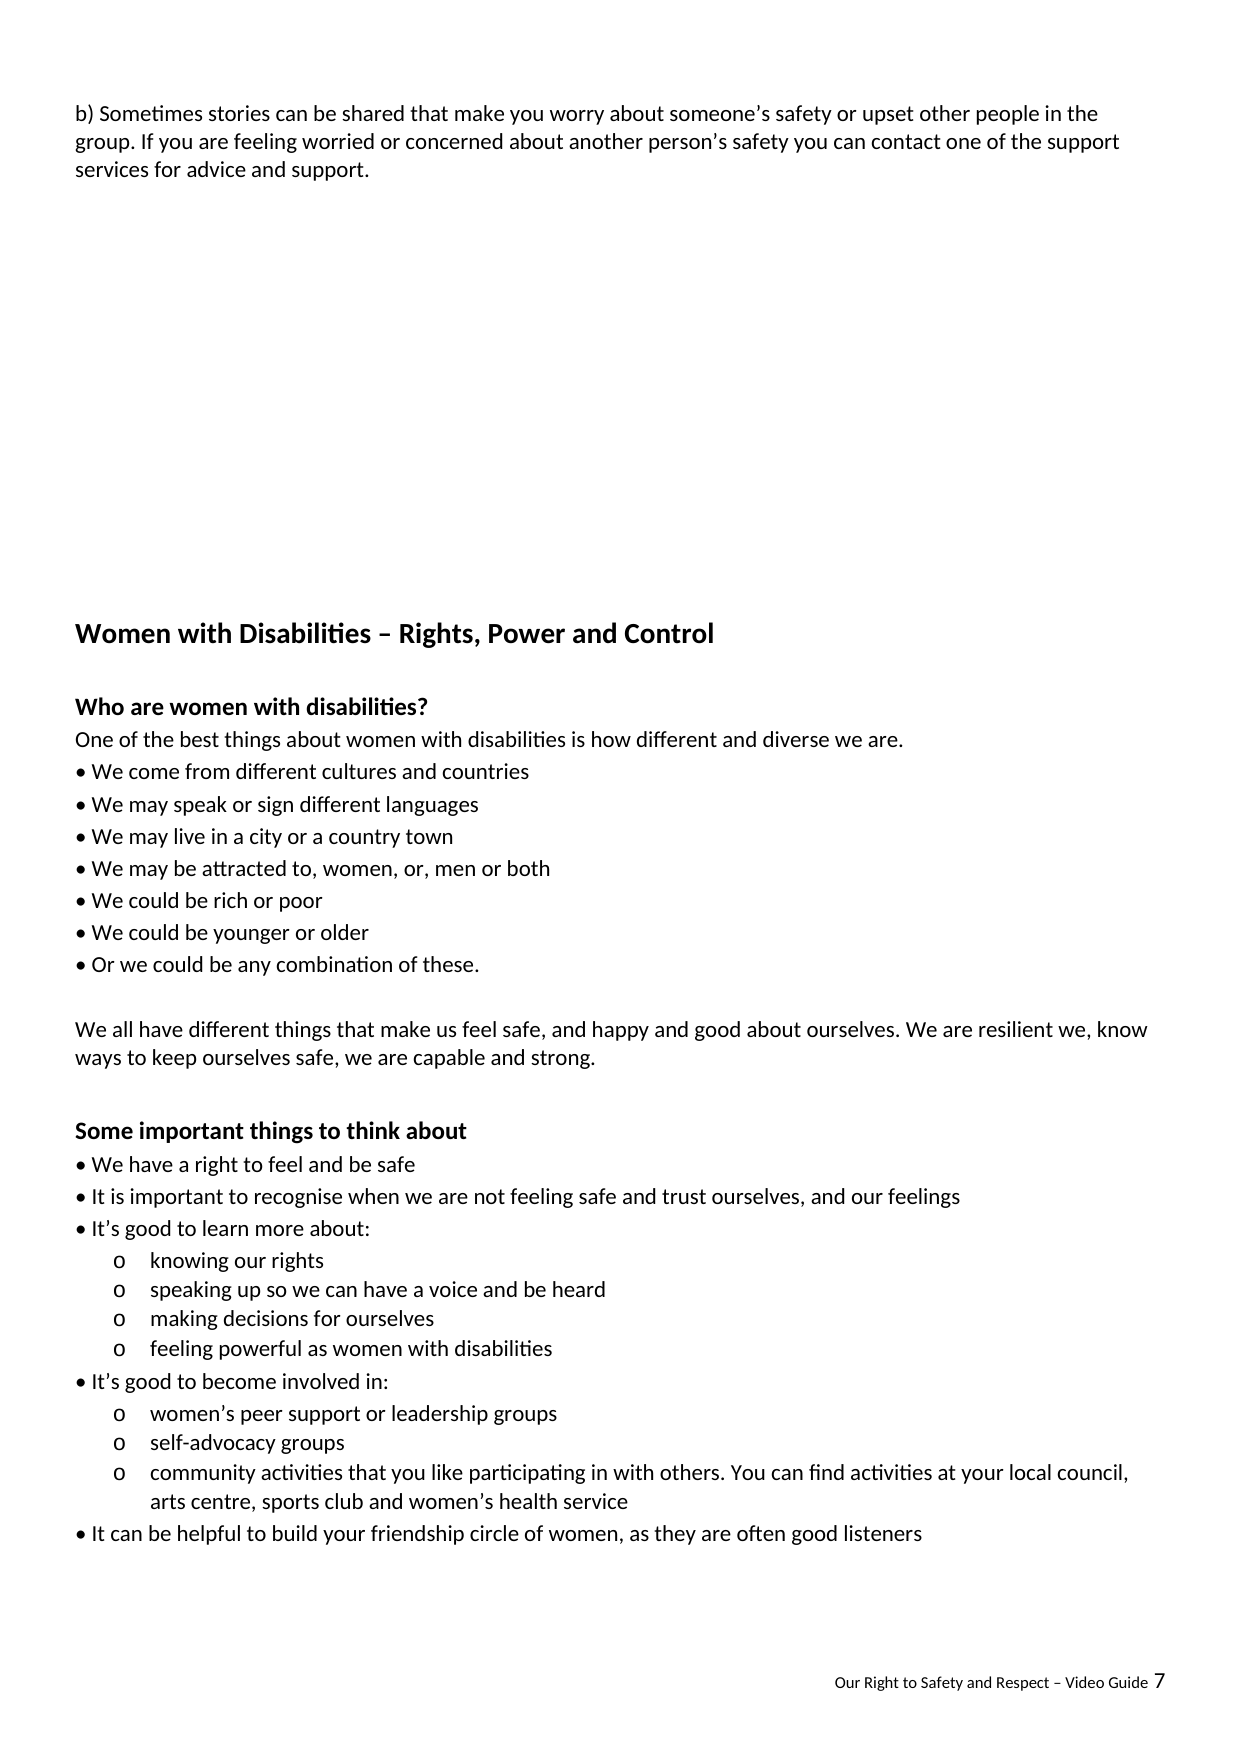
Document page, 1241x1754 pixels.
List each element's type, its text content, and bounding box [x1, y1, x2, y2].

text • We come from different cultures and countries [75, 757, 1165, 786]
text • It is important to recognise when we are not feeling safe and trust ourselves, and our feelings [75, 1182, 1165, 1210]
text • Or we could be any combination of these. [75, 951, 1165, 979]
text • We have a right to feel and be safe [75, 1150, 1165, 1178]
text b) Sometimes stories can be shared that make you worry about someone’s safety or upset other people in the group. If you are feeling worried or concerned about another person’s safety you can contact one of the support services for advice and support. [75, 99, 1165, 183]
list feeling powerful as women with disabilities [112, 1334, 1165, 1363]
list speaking up so we can have a voice and be heard [112, 1275, 1165, 1304]
text • We may live in a city or a country town [75, 822, 1165, 850]
list self-advocacy groups [112, 1428, 1165, 1458]
text We all have different things that make us feel safe, and happy and good about ourselves. We are resilient we, know ways to keep ourselves safe, we are capable and strong. [75, 1015, 1165, 1071]
list women’s peer support or leadership groups [112, 1399, 1165, 1428]
text • We could be rich or poor [75, 886, 1165, 914]
list knowing our rights [112, 1246, 1165, 1275]
text • It can be helpful to build your friendship circle of women, as they are often good listeners [75, 1519, 1165, 1547]
list community activities that you like participating in with others. You can find activities at your local council, arts centre, sports club and women’s health service [112, 1458, 1165, 1515]
list making decisions for ourselves [112, 1304, 1165, 1334]
text • We may speak or sign different languages [75, 790, 1165, 818]
text One of the best things about women with disabilities is how different and diverse we are. [75, 725, 1165, 753]
text • It’s good to become involved in: [75, 1367, 1165, 1395]
text Some important things to think about [75, 1115, 1165, 1146]
text • We may be attracted to, women, or, men or both [75, 854, 1165, 882]
text Women with Disabilities – Rights, Power and Control [75, 615, 1165, 651]
text Who are women with disabilities? [75, 691, 1165, 721]
text • We could be younger or older [75, 918, 1165, 946]
text • It’s good to learn more about: [75, 1214, 1165, 1242]
